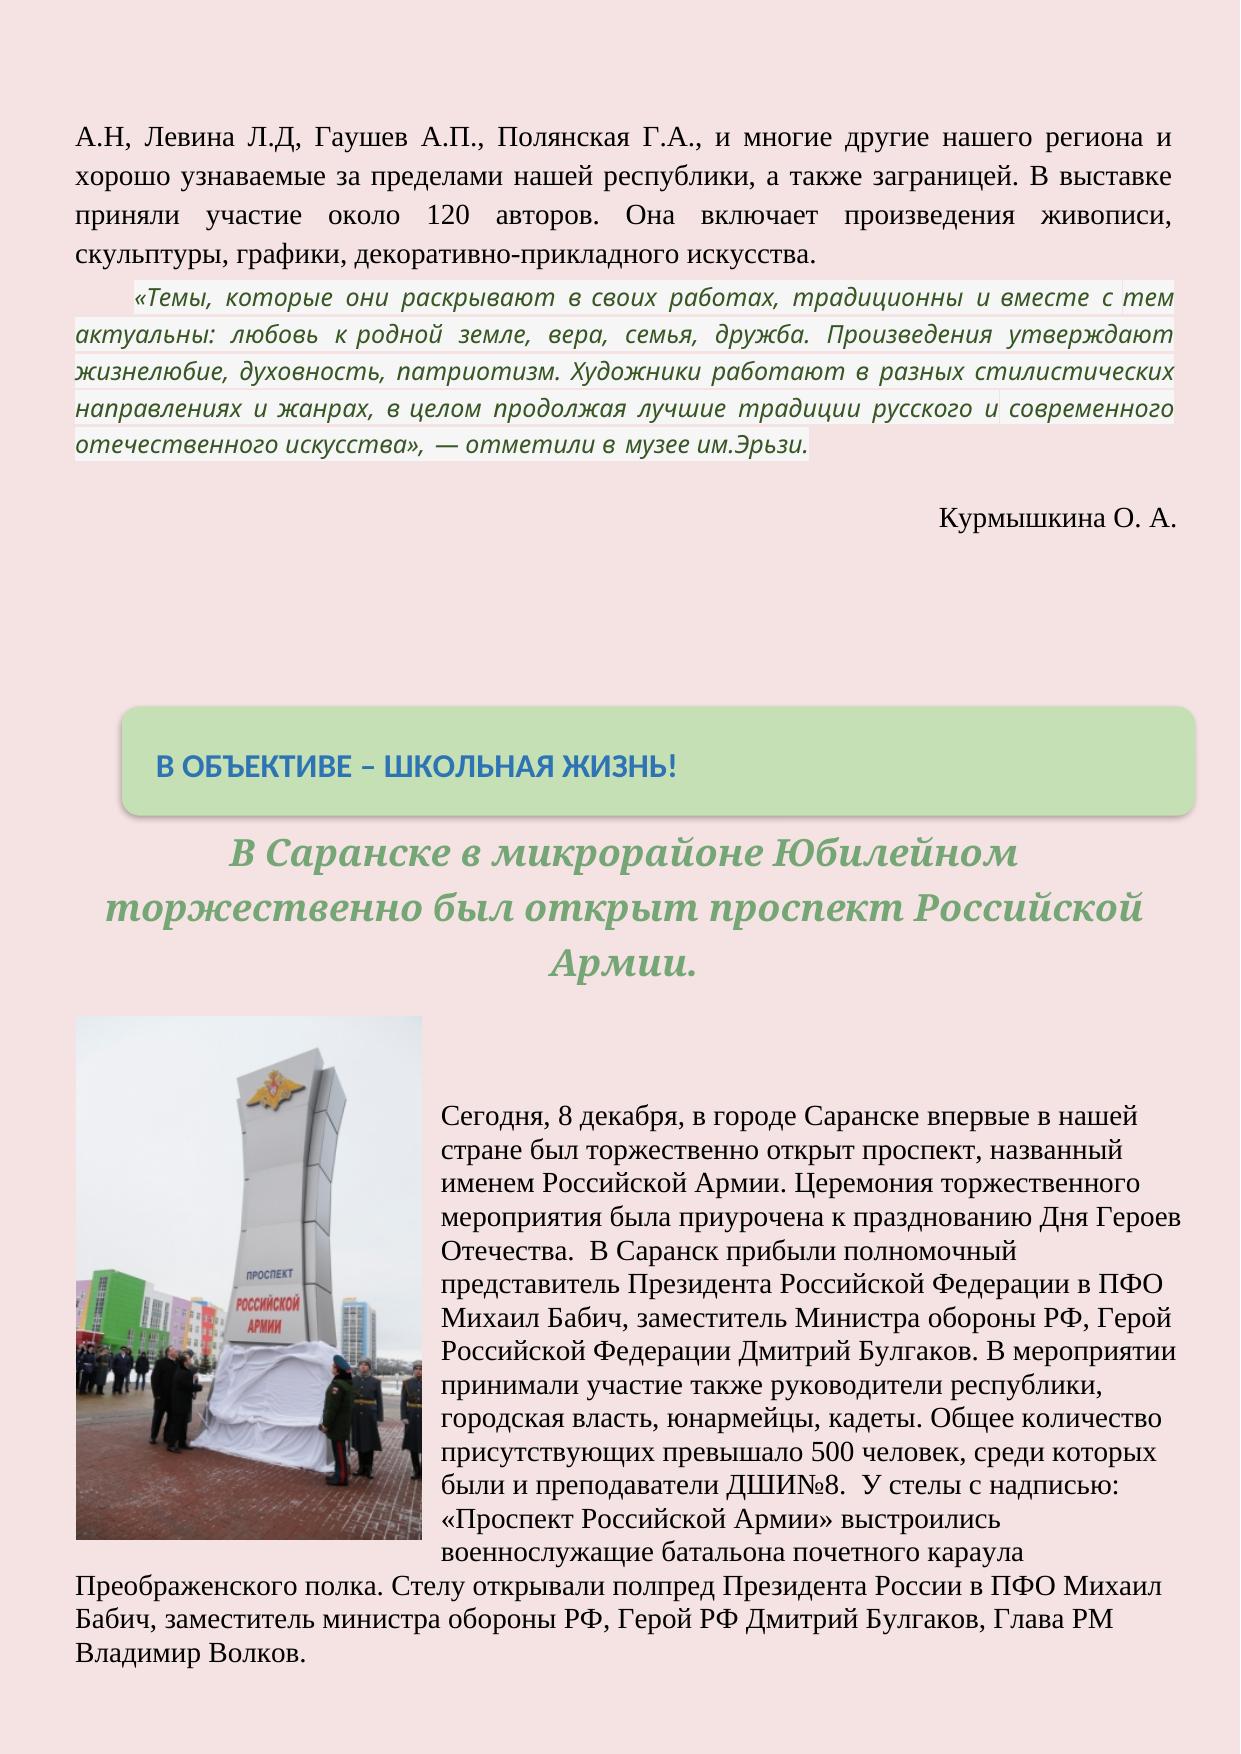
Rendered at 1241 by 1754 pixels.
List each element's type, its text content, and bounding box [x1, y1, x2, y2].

text Курмышкина О. А. [75, 501, 1177, 534]
text Сегодня, 8 декабря, в городе Саранске впервые в нашей стране был торжественно открыт проспект, названный именем Российской Армии. Церемония торжественного мероприятия была приурочена к празднованию Дня Героев Отечества. В Саранск прибыли полномочный представитель Президента Российской Федерации в ПФО Михаил Бабич, заместитель Министра обороны РФ, Герой Российской Федерации Дмитрий Булгаков. В мероприятии принимали участие также руководители республики, городская власть, юнармейцы, кадеты. Общее количество присутствующих превышало 500 человек, среди которых были и преподаватели ДШИ№8. У стелы с надписью: «Проспект Российской Армии» выстроились военнослужащие батальона почетного караула Преображенского полка. Стелу открывали полпред Президента России в ПФО Михаил Бабич, заместитель министра обороны РФ, Герой РФ Дмитрий Булгаков, Глава РМ Владимир Волков. [75, 1098, 1182, 1669]
picture [75, 1016, 422, 1538]
text В Саранске в микрорайоне Юбилейном торжественно был открыт проспект Российской Армии. [75, 826, 1177, 987]
text «Темы, которые они раскрывают в своих работах, традиционны и вместе с тем актуальны: любовь к родной земле, вера, семья, дружба. Произведения утверждают жизнелюбие, духовность, патриотизм. Художники работают в разных стилистических направлениях и жанрах, в целом продолжая лучшие традиции русского и современного отечественного искусства», — отметили в музее им.Эрьзи. [75, 280, 1177, 461]
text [75, 119, 1173, 270]
